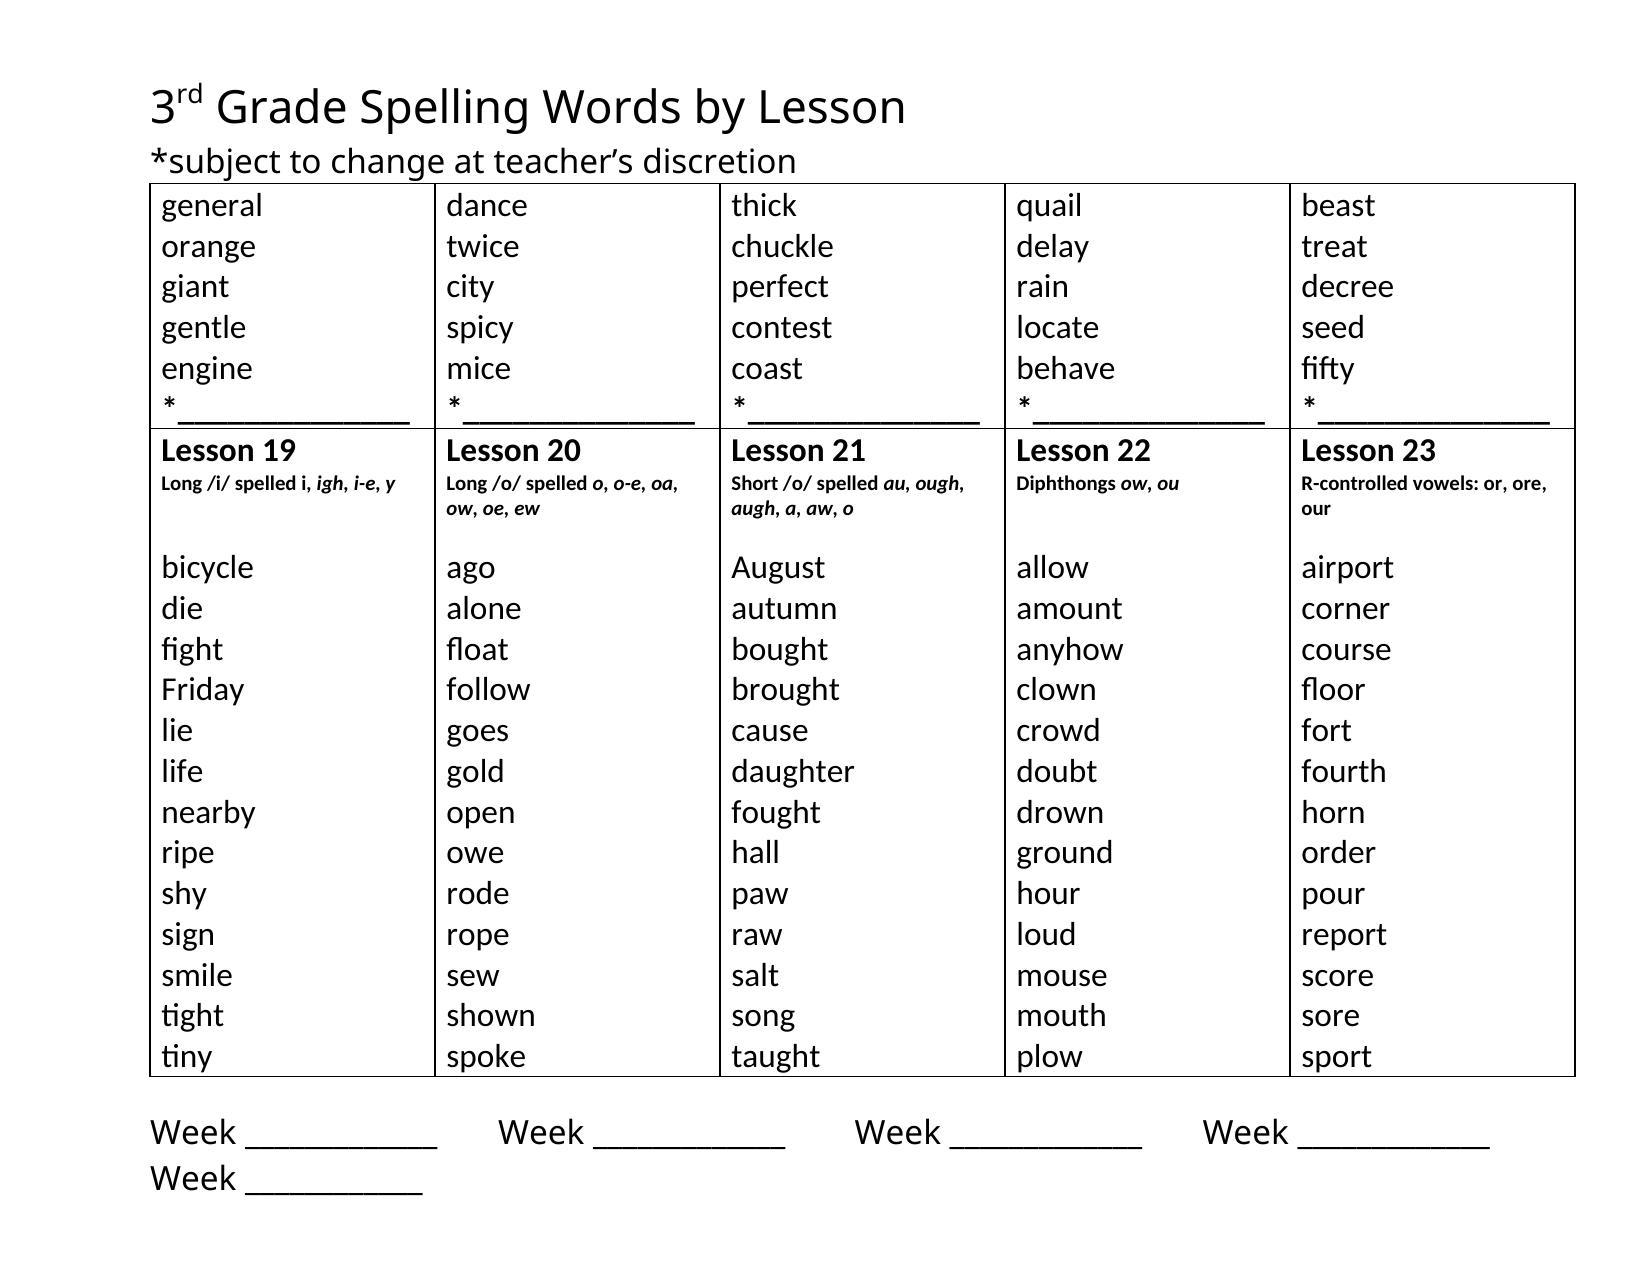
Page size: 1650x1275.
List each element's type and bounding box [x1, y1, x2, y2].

table_cell [436, 429, 719, 1076]
table_cell [721, 429, 1004, 1076]
table_cell [436, 184, 719, 428]
table_cell [1006, 184, 1289, 428]
table_cell [151, 429, 434, 1076]
table_cell [1291, 184, 1574, 428]
table_cell [721, 184, 1004, 428]
table_cell [1291, 429, 1574, 1076]
table_cell [1006, 429, 1289, 1076]
table_cell [151, 184, 434, 428]
